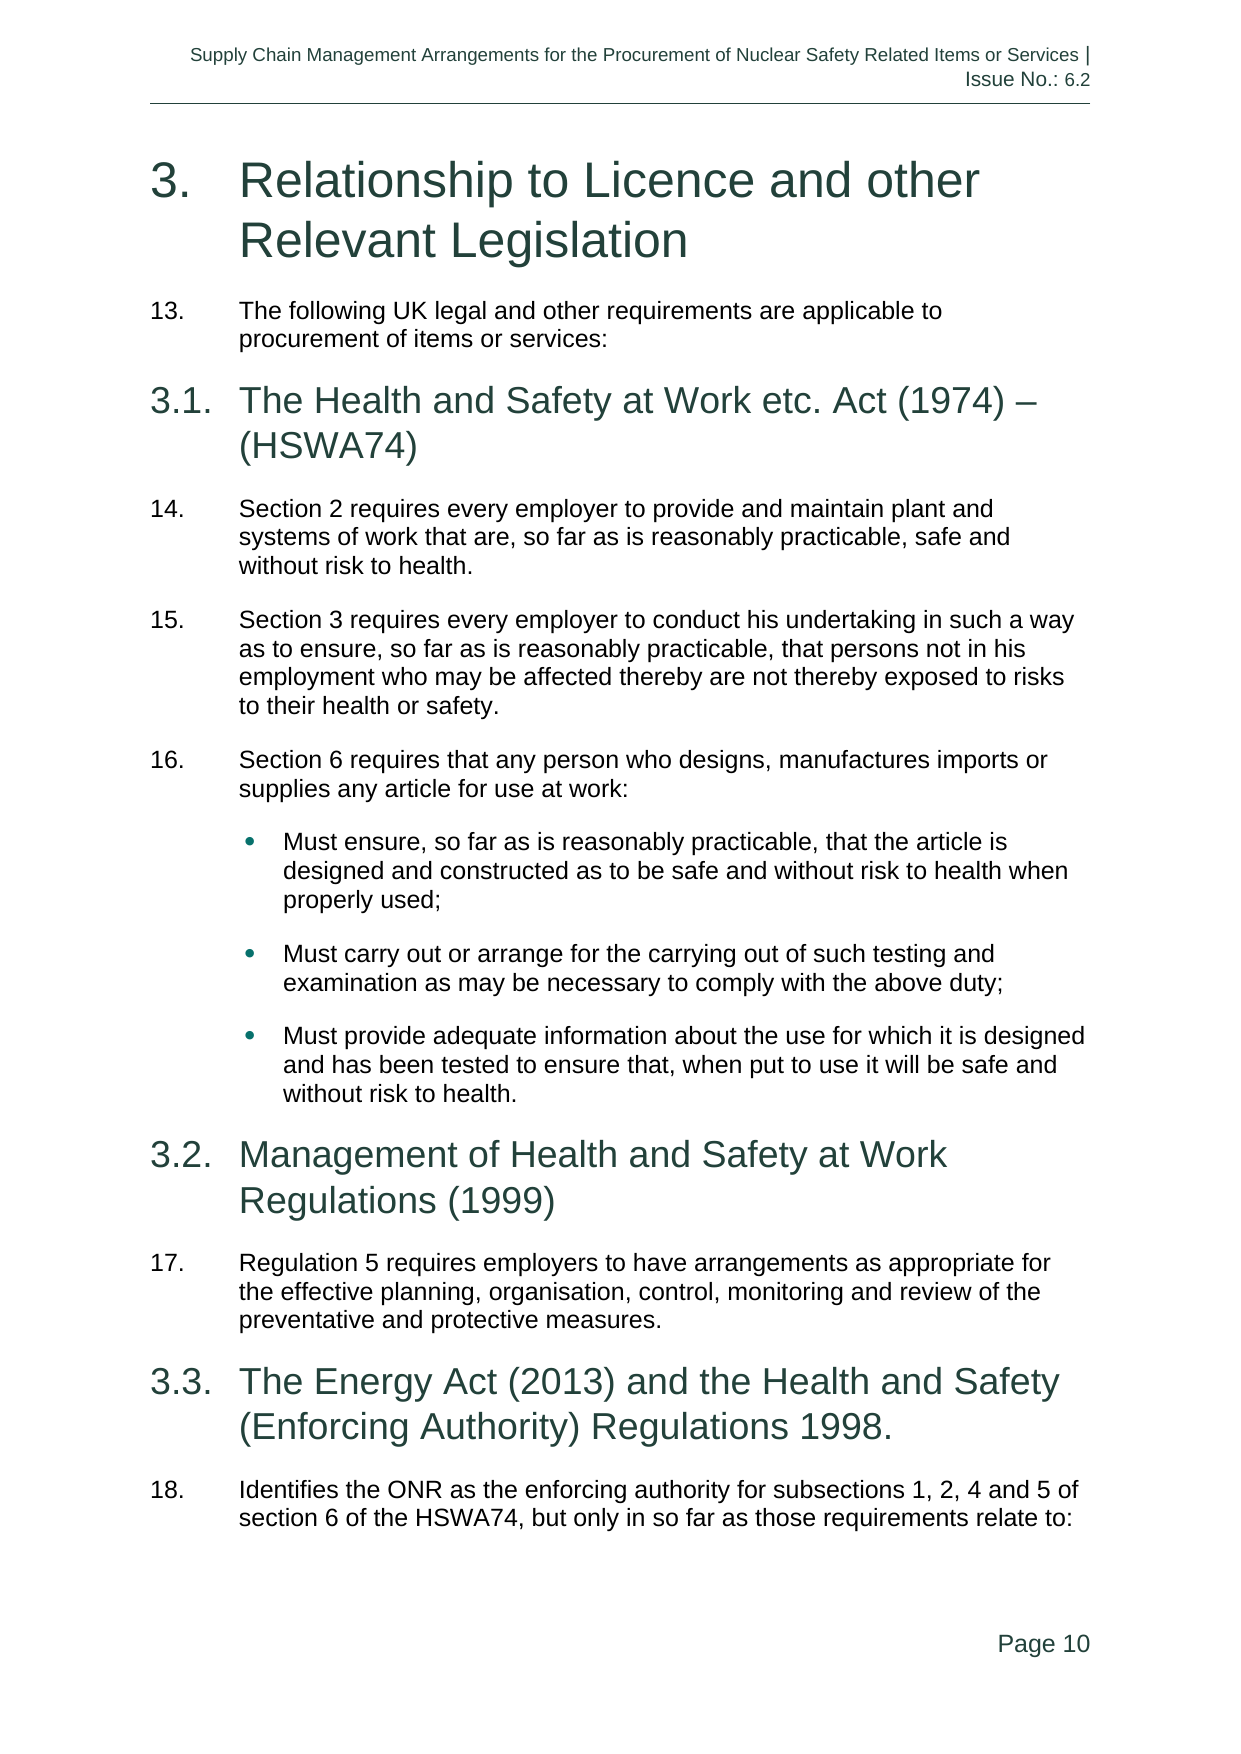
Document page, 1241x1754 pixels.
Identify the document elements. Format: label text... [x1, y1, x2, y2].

text Identifies the ONR as the enforcing authority for subsections 1, 2, 4 and 5 of section 6 of the HSWA74, but only in so far as those requirements relate to: [150, 1475, 1090, 1532]
subtitle The Health and Safety at Work etc. Act (1974) – (HSWA74) [150, 378, 1090, 466]
text Section 2 requires every employer to provide and maintain plant and systems of work that are, so far as is reasonably practicable, safe and without risk to health. [150, 493, 1090, 580]
subtitle Relationship to Licence and other Relevant Legislation [150, 150, 1090, 268]
list Must ensure, so far as is reasonably practicable, that the article is designed and constructed as to be safe and without risk to health when properly used; [245, 827, 1090, 914]
list Must carry out or arrange for the carrying out of such testing and examination as may be necessary to comply with the above duty; [245, 939, 1090, 996]
list Must provide adequate information about the use for which it is designed and has been tested to ensure that, when put to use it will be safe and without risk to health. [245, 1021, 1090, 1108]
text The following UK legal and other requirements are applicable to procurement of items or services: [150, 296, 1090, 353]
subtitle Management of Health and Safety at Work Regulations (1999) [150, 1133, 1090, 1221]
text Section 6 requires that any person who designs, manufactures imports or supplies any article for use at work: [150, 745, 1090, 802]
text Section 3 requires every employer to conduct his undertaking in such a way as to ensure, so far as is reasonably practicable, that persons not in his employment who may be affected thereby are not thereby exposed to risks to their health or safety. [150, 605, 1090, 720]
text Regulation 5 requires employers to have arrangements as appropriate for the effective planning, organisation, control, monitoring and review of the preventative and protective measures. [150, 1248, 1090, 1334]
subtitle The Energy Act (2013) and the Health and Safety (Enforcing Authority) Regulations 1998. [150, 1359, 1090, 1448]
